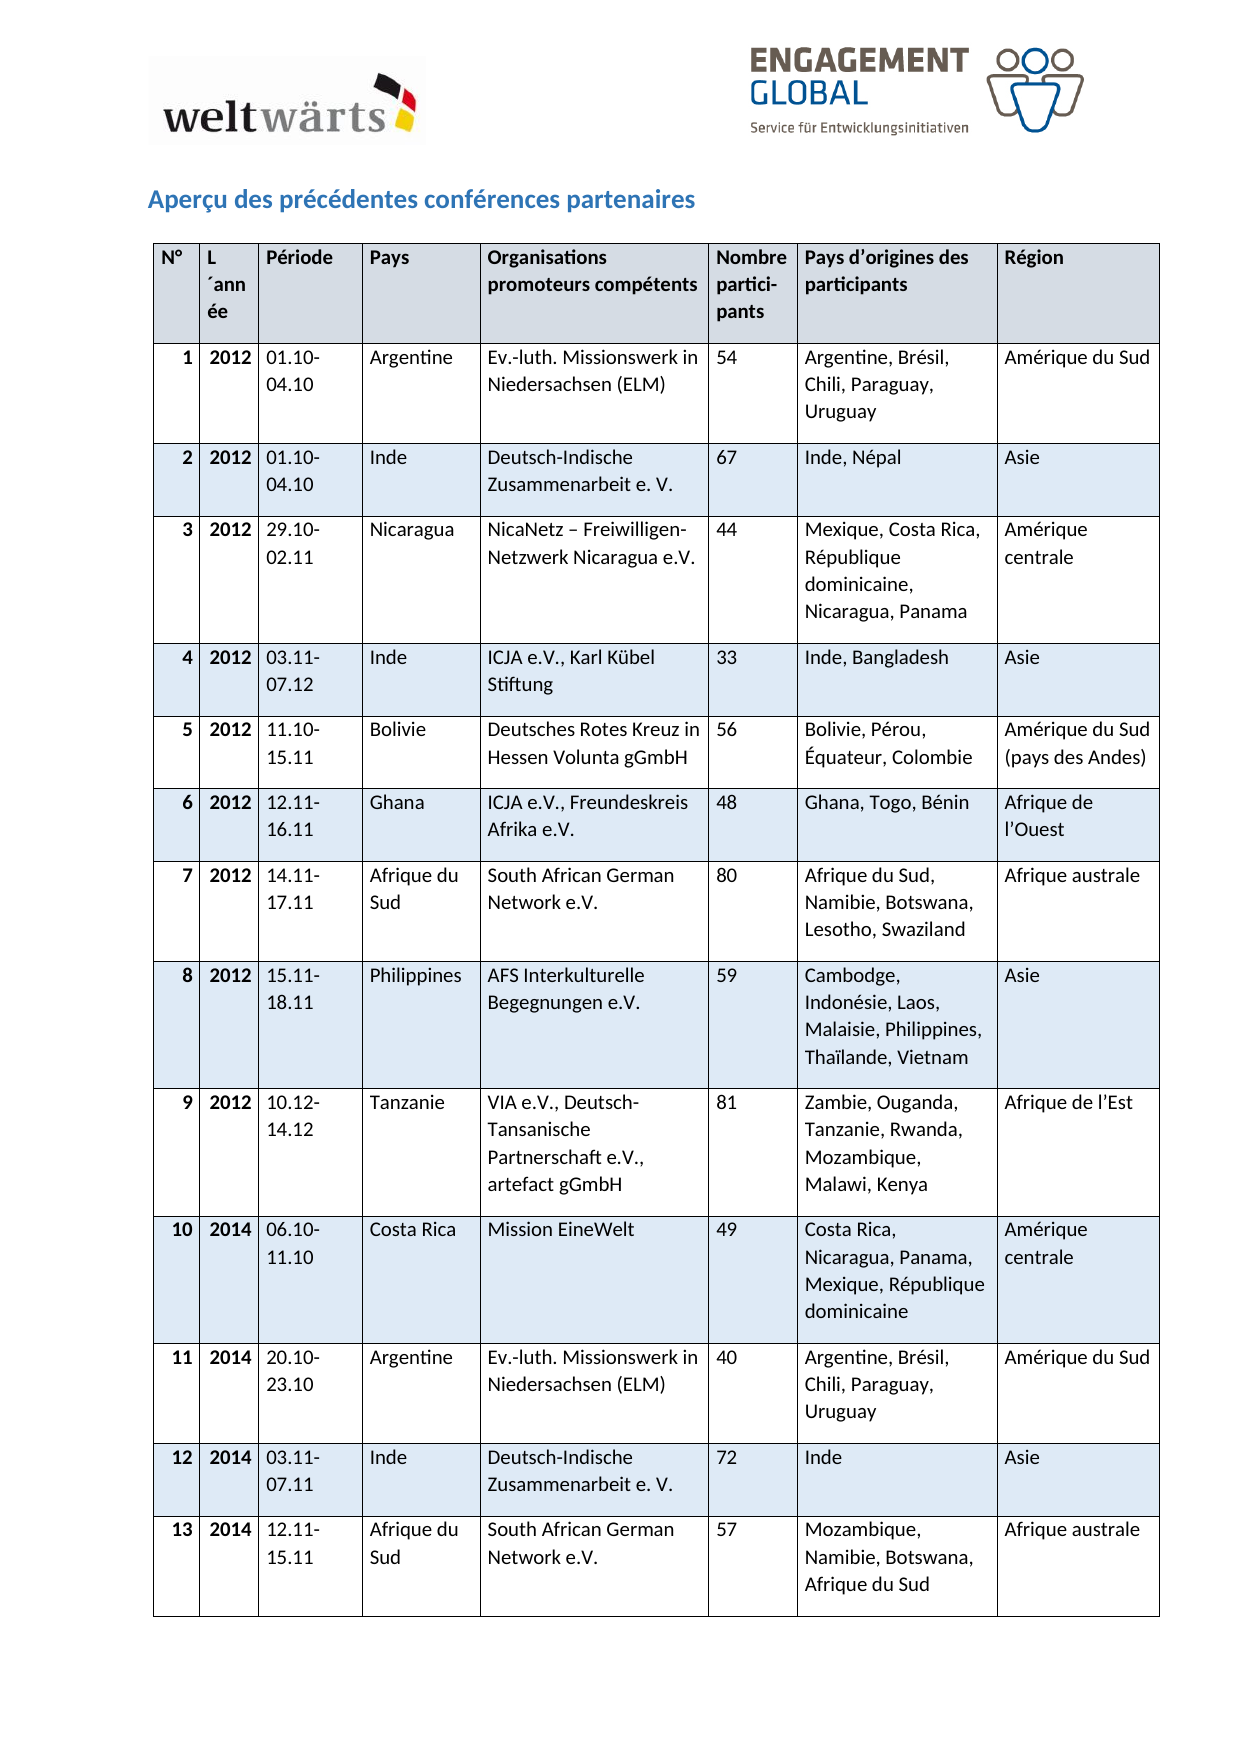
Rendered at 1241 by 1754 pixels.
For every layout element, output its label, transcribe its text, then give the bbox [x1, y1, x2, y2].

table_cell Asie [998, 444, 1159, 516]
table_cell 2012 [200, 344, 258, 443]
table_cell Argentine, Brésil, Chili, Paraguay, Uruguay [798, 1344, 997, 1443]
table_cell Amérique centrale [998, 1217, 1159, 1343]
table_cell Ghana [363, 789, 480, 861]
table_cell 2014 [200, 1517, 258, 1616]
table_cell Afrique australe [998, 1517, 1159, 1616]
table_cell 12.11-15.11 [259, 1517, 362, 1616]
table_cell 29.10-02.11 [259, 517, 362, 643]
table_cell 01.10-04.10 [259, 344, 362, 443]
table_cell 8 [154, 962, 199, 1088]
table_header Région [998, 244, 1159, 343]
table_header N° [154, 244, 199, 343]
table_cell 03.11-07.12 [259, 644, 362, 716]
table_cell Afrique australe [998, 862, 1159, 961]
table_header Nombre partici- pants [709, 244, 797, 343]
table_cell Inde [798, 1444, 997, 1516]
table_cell 3 [154, 517, 199, 643]
table_cell 03.11-07.11 [259, 1444, 362, 1516]
table_cell ICJA e.V., Freundeskreis Afrika e.V. [481, 789, 708, 861]
table_cell 49 [709, 1217, 797, 1343]
table_cell Philippines [363, 962, 480, 1088]
table_cell 40 [709, 1344, 797, 1443]
table_cell Mozambique, Namibie, Botswana, Afrique du Sud [798, 1517, 997, 1616]
table_cell 5 [154, 717, 199, 788]
table_cell 72 [709, 1444, 797, 1516]
table_cell Deutsch-Indische Zusammenarbeit e. V. [481, 1444, 708, 1516]
table_cell VIA e.V., Deutsch-Tansanische Partnerschaft e.V., artefact gGmbH [481, 1089, 708, 1216]
table_cell Ev.-luth. Missionswerk in Niedersachsen (ELM) [481, 1344, 708, 1443]
table_cell Ghana, Togo, Bénin [798, 789, 997, 861]
table_cell 2014 [200, 1217, 258, 1343]
table_cell Deutsches Rotes Kreuz in Hessen Volunta gGmbH [481, 717, 708, 788]
table_cell 2012 [200, 789, 258, 861]
table_header Organisations promoteurs compétents [481, 244, 708, 343]
table_cell NicaNetz – Freiwilligen-Netzwerk Nicaragua e.V. [481, 517, 708, 643]
table_cell Amérique du Sud [998, 344, 1159, 443]
table_cell 57 [709, 1517, 797, 1616]
table_cell Asie [998, 962, 1159, 1088]
table_cell 12 [154, 1444, 199, 1516]
table_header Période [259, 244, 362, 343]
table_cell 59 [709, 962, 797, 1088]
table_cell 2012 [200, 517, 258, 643]
picture [147, 56, 426, 145]
table_cell Amérique centrale [998, 517, 1159, 643]
table_cell 11 [154, 1344, 199, 1443]
table_cell 54 [709, 344, 797, 443]
table_cell 2 [154, 444, 199, 516]
table_cell Afrique du Sud [363, 1517, 480, 1616]
table_cell 14.11-17.11 [259, 862, 362, 961]
table_cell Inde [363, 444, 480, 516]
table_cell South African German Network e.V. [481, 1517, 708, 1616]
table_cell Mission EineWelt [481, 1217, 708, 1343]
table_cell Zambie, Ouganda, Tanzanie, Rwanda, Mozambique, Malawi, Kenya [798, 1089, 997, 1216]
picture [742, 31, 1092, 147]
table_cell 9 [154, 1089, 199, 1216]
table_cell 67 [709, 444, 797, 516]
table_cell Amérique du Sud [998, 1344, 1159, 1443]
table_cell 2012 [200, 644, 258, 716]
table_cell South African German Network e.V. [481, 862, 708, 961]
table_cell 12.11-16.11 [259, 789, 362, 861]
table_cell 7 [154, 862, 199, 961]
table_header L´année [200, 244, 258, 343]
table_cell Mexique, Costa Rica, République dominicaine, Nicaragua, Panama [798, 517, 997, 643]
table_cell Bolivie [363, 717, 480, 788]
table_cell 33 [709, 644, 797, 716]
table_cell Argentine [363, 344, 480, 443]
table_cell Inde, Népal [798, 444, 997, 516]
table_cell Argentine, Brésil, Chili, Paraguay, Uruguay [798, 344, 997, 443]
table_cell 81 [709, 1089, 797, 1216]
table_cell Bolivie, Pérou, Équateur, Colombie [798, 717, 997, 788]
table_cell 2012 [200, 862, 258, 961]
table_header Pays [363, 244, 480, 343]
table_cell 48 [709, 789, 797, 861]
table_cell 13 [154, 1517, 199, 1616]
table_cell 1 [154, 344, 199, 443]
table_cell Nicaragua [363, 517, 480, 643]
table_cell ICJA e.V., Karl Kübel Stiftung [481, 644, 708, 716]
table_cell Costa Rica, Nicaragua, Panama, Mexique, République dominicaine [798, 1217, 997, 1343]
table_cell Argentine [363, 1344, 480, 1443]
table_cell 6 [154, 789, 199, 861]
table_cell 2012 [200, 1089, 258, 1216]
table_cell Inde [363, 644, 480, 716]
table_cell Ev.-luth. Missionswerk in Niedersachsen (ELM) [481, 344, 708, 443]
table_cell 10.12-14.12 [259, 1089, 362, 1216]
table_cell Costa Rica [363, 1217, 480, 1343]
subtitle Aperçu des précédentes conférences partenaires [148, 182, 1093, 215]
table_cell 2012 [200, 444, 258, 516]
table_cell Asie [998, 1444, 1159, 1516]
table_cell Deutsch-Indische Zusammenarbeit e. V. [481, 444, 708, 516]
table_cell 44 [709, 517, 797, 643]
table_cell Afrique de l’Ouest [998, 789, 1159, 861]
table_cell 2014 [200, 1444, 258, 1516]
table_cell 4 [154, 644, 199, 716]
table_cell Inde [363, 1444, 480, 1516]
table_cell 15.11-18.11 [259, 962, 362, 1088]
table_cell Inde, Bangladesh [798, 644, 997, 716]
table_cell Afrique du Sud [363, 862, 480, 961]
table_header Pays d’origines des participants [798, 244, 997, 343]
table_cell 06.10-11.10 [259, 1217, 362, 1343]
table_cell Tanzanie [363, 1089, 480, 1216]
table_cell 01.10-04.10 [259, 444, 362, 516]
table_cell 2012 [200, 962, 258, 1088]
table_cell 80 [709, 862, 797, 961]
table_cell Amérique du Sud (pays des Andes) [998, 717, 1159, 788]
table_cell 2012 [200, 717, 258, 788]
table_cell 11.10-15.11 [259, 717, 362, 788]
table_cell 20.10-23.10 [259, 1344, 362, 1443]
table_cell 2014 [200, 1344, 258, 1443]
table_cell Cambodge, Indonésie, Laos, Malaisie, Philippines, Thaïlande, Vietnam [798, 962, 997, 1088]
table_cell AFS Interkulturelle Begegnungen e.V. [481, 962, 708, 1088]
table_cell Afrique de l’Est [998, 1089, 1159, 1216]
table_cell Afrique du Sud, Namibie, Botswana, Lesotho, Swaziland [798, 862, 997, 961]
table_cell Asie [998, 644, 1159, 716]
table_cell 10 [154, 1217, 199, 1343]
table_cell 56 [709, 717, 797, 788]
